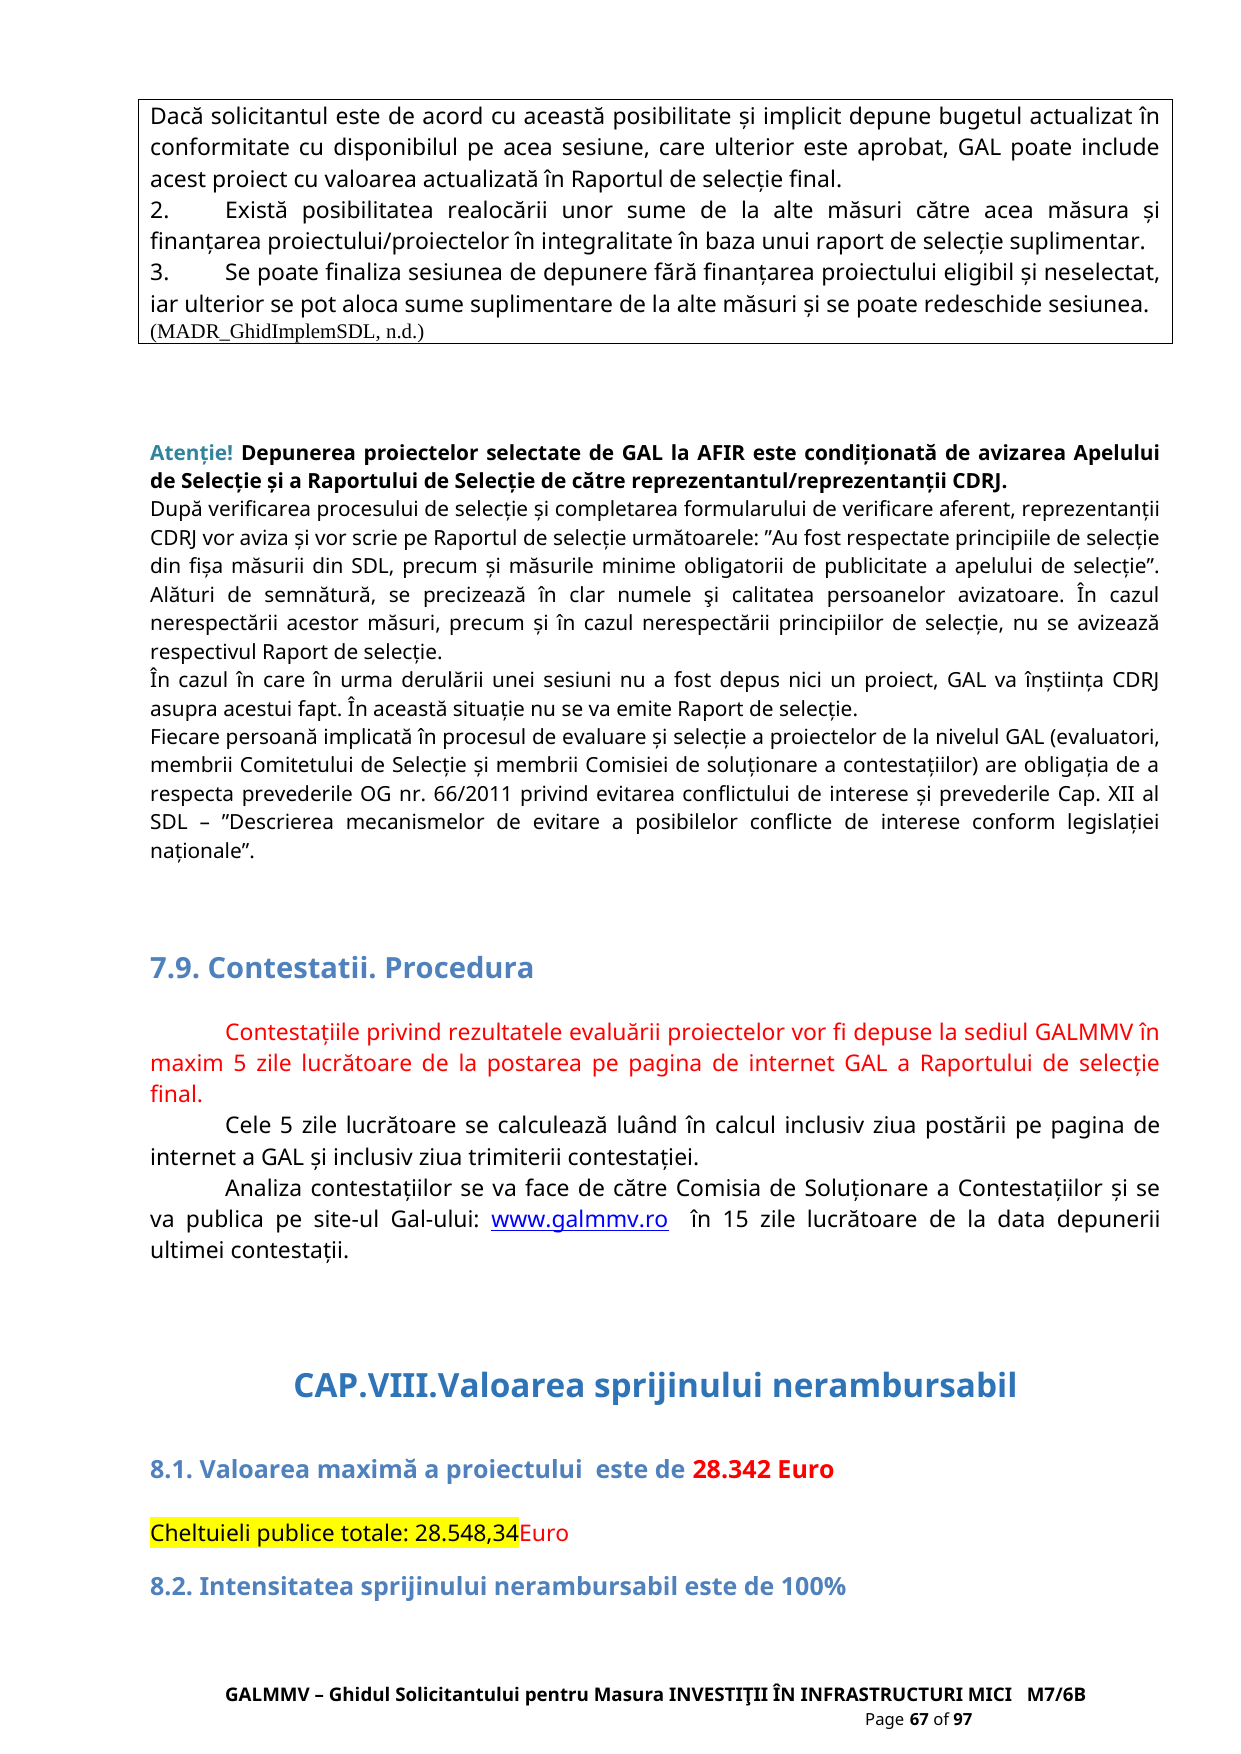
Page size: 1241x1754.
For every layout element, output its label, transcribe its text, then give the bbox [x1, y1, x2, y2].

subtitle CAP.VIII.Valoarea sprijinului nerambursabil [150, 1362, 1161, 1408]
text Contestațiile privind rezultatele evaluării proiectelor vor fi depuse la sediul GALMMV în maxim 5 zile lucrătoare de la postarea pe pagina de internet GAL a Raportului de selecție final. [150, 1016, 1161, 1109]
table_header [139, 100, 1172, 343]
subtitle 8.2. Intensitatea sprijinului nerambursabil este de 100% [150, 1569, 1161, 1603]
subtitle 8.1. Valoarea maximă a proiectului este de 28.342 Euro [150, 1451, 1161, 1485]
text După verificarea procesului de selecție și completarea formularului de verificare aferent, reprezentanții CDRJ vor aviza și vor scrie pe Raportul de selecție următoarele: ”Au fost respectate principiile de selecție din fișa măsurii din SDL, precum și măsurile minime obligatorii de publicitate a apelului de selecție”. Alături de semnătură, se precizează în clar numele şi calitatea persoanelor avizatoare. În cazul nerespectării acestor măsuri, precum și în cazul nerespectării principiilor de selecție, nu se avizează respectivul Raport de selecție. [150, 494, 1161, 665]
text În cazul în care în urma derulării unei sesiuni nu a fost depus nici un proiect, GAL va înștiința CDRJ asupra acestui fapt. În această situație nu se va emite Raport de selecție. [150, 665, 1161, 722]
text Cele 5 zile lucrătoare se calculează luând în calcul inclusiv ziua postării pe pagina de internet a GAL și inclusiv ziua trimiterii contestației. [150, 1109, 1161, 1172]
text Analiza contestațiilor se va face de către Comisia de Soluționare a Contestațiilor și se va publica pe site-ul Gal-ului: www.galmmv.ro în 15 zile lucrătoare de la data depunerii ultimei contestații. [150, 1172, 1161, 1266]
text Fiecare persoană implicată în procesul de evaluare și selecție a proiectelor de la nivelul GAL (evaluatori, membrii Comitetului de Selecție și membrii Comisiei de soluționare a contestațiilor) are obligația de a respecta prevederile OG nr. 66/2011 privind evitarea conflictului de interese și prevederile Cap. XII al SDL – ”Descrierea mecanismelor de evitare a posibilelor conflicte de interese conform legislației naționale”. [150, 722, 1161, 864]
subtitle 7.9. Contestatii. Procedura [150, 948, 1161, 987]
text Cheltuieli publice totale: 28.548,34Euro [519, 1517, 1161, 1548]
text Atenție! Depunerea proiectelor selectate de GAL la AFIR este condiționată de avizarea Apelului de Selecție și a Raportului de Selecție de către reprezentantul/reprezentanții CDRJ. [150, 438, 1161, 494]
